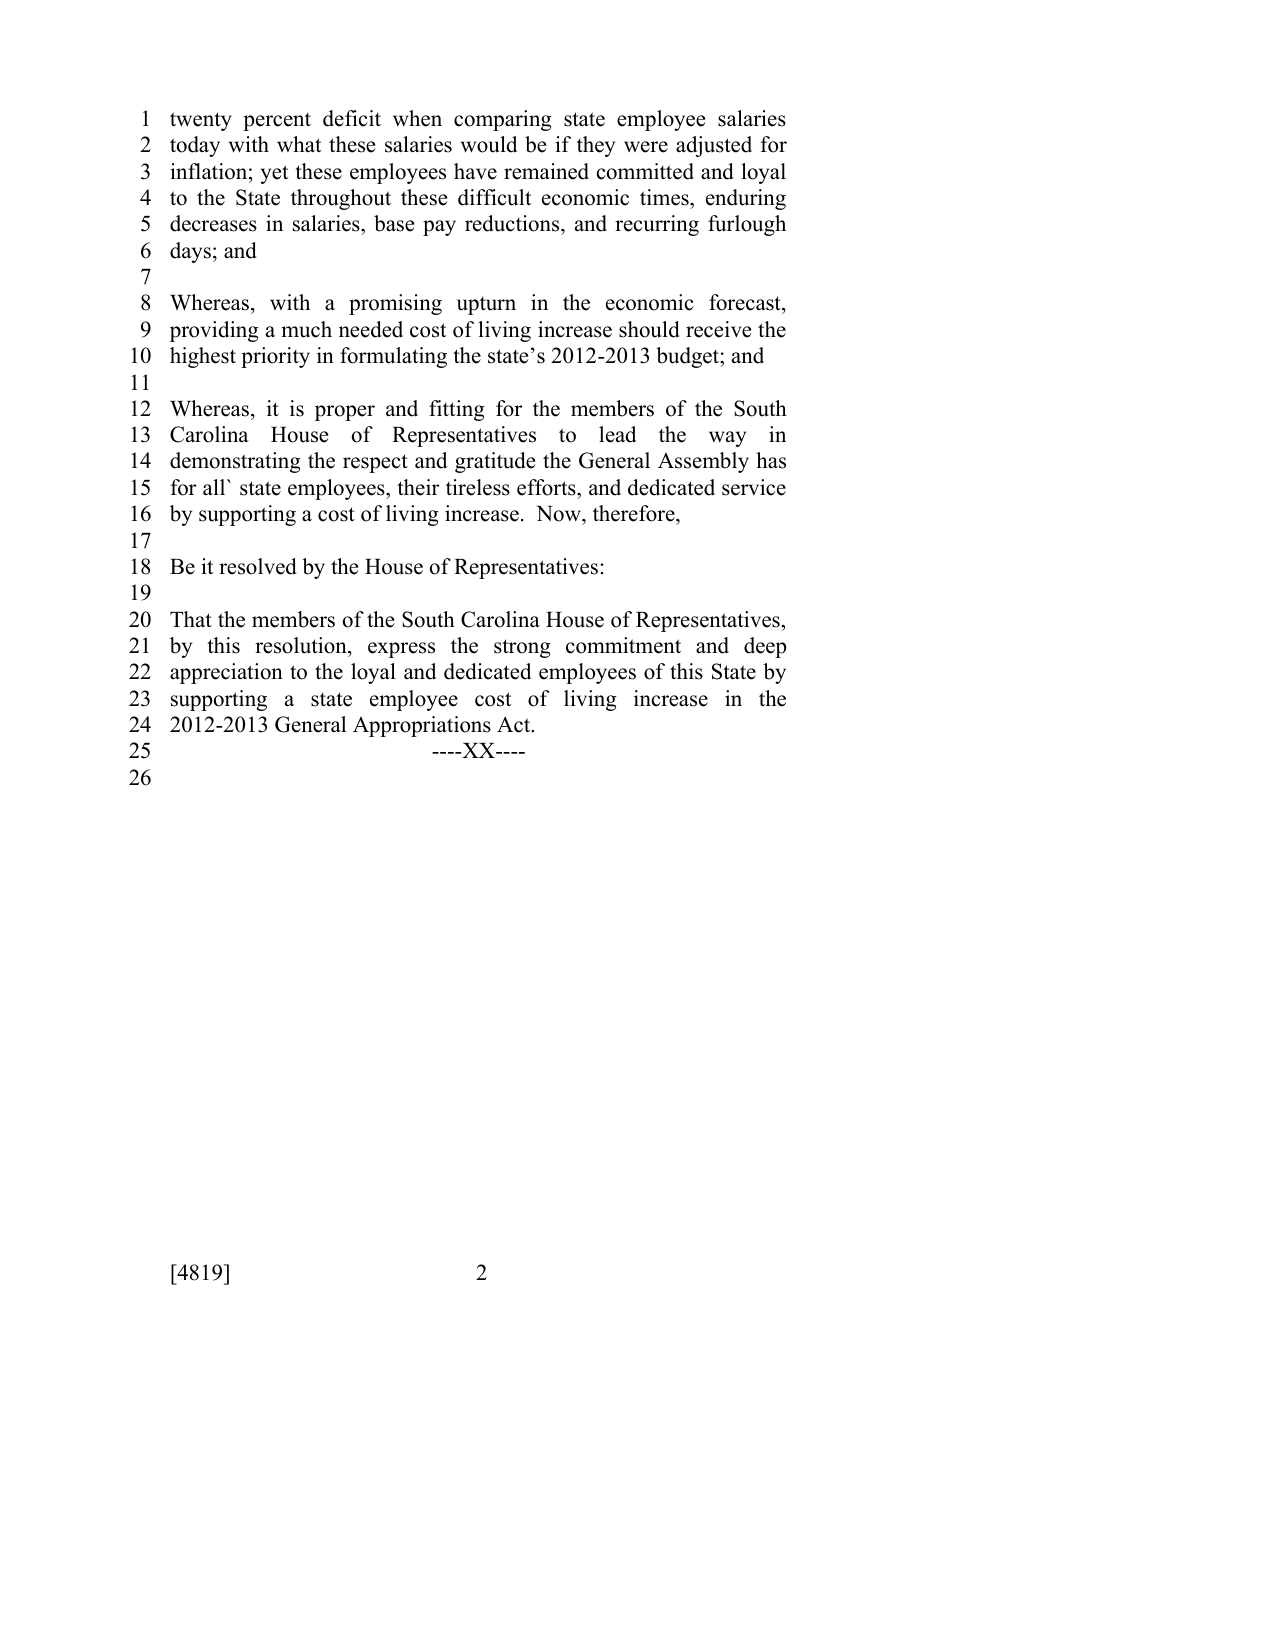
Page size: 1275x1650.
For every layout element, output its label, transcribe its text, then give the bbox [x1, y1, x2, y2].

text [169, 105, 787, 263]
text ----XX---- [169, 737, 787, 764]
text Whereas, it is proper and fitting for the members of the South Carolina House of Representatives to lead the way in demonstrating the respect and gratitude the General Assembly has for all` state employees, their tireless efforts, and dedicated service by supporting a cost of living increase. Now, therefore, [169, 395, 787, 527]
text Whereas, with a promising upturn in the economic forecast, providing a much needed cost of living increase should receive the highest priority in formulating the state’s 2012-2013 budget; and [169, 289, 787, 368]
text That the members of the South Carolina House of Representatives, by this resolution, express the strong commitment and deep appreciation to the loyal and dedicated employees of this State by supporting a state employee cost of living increase in the 2012-2013 General Appropriations Act. [169, 606, 787, 737]
text Be it resolved by the House of Representatives: [169, 553, 787, 579]
